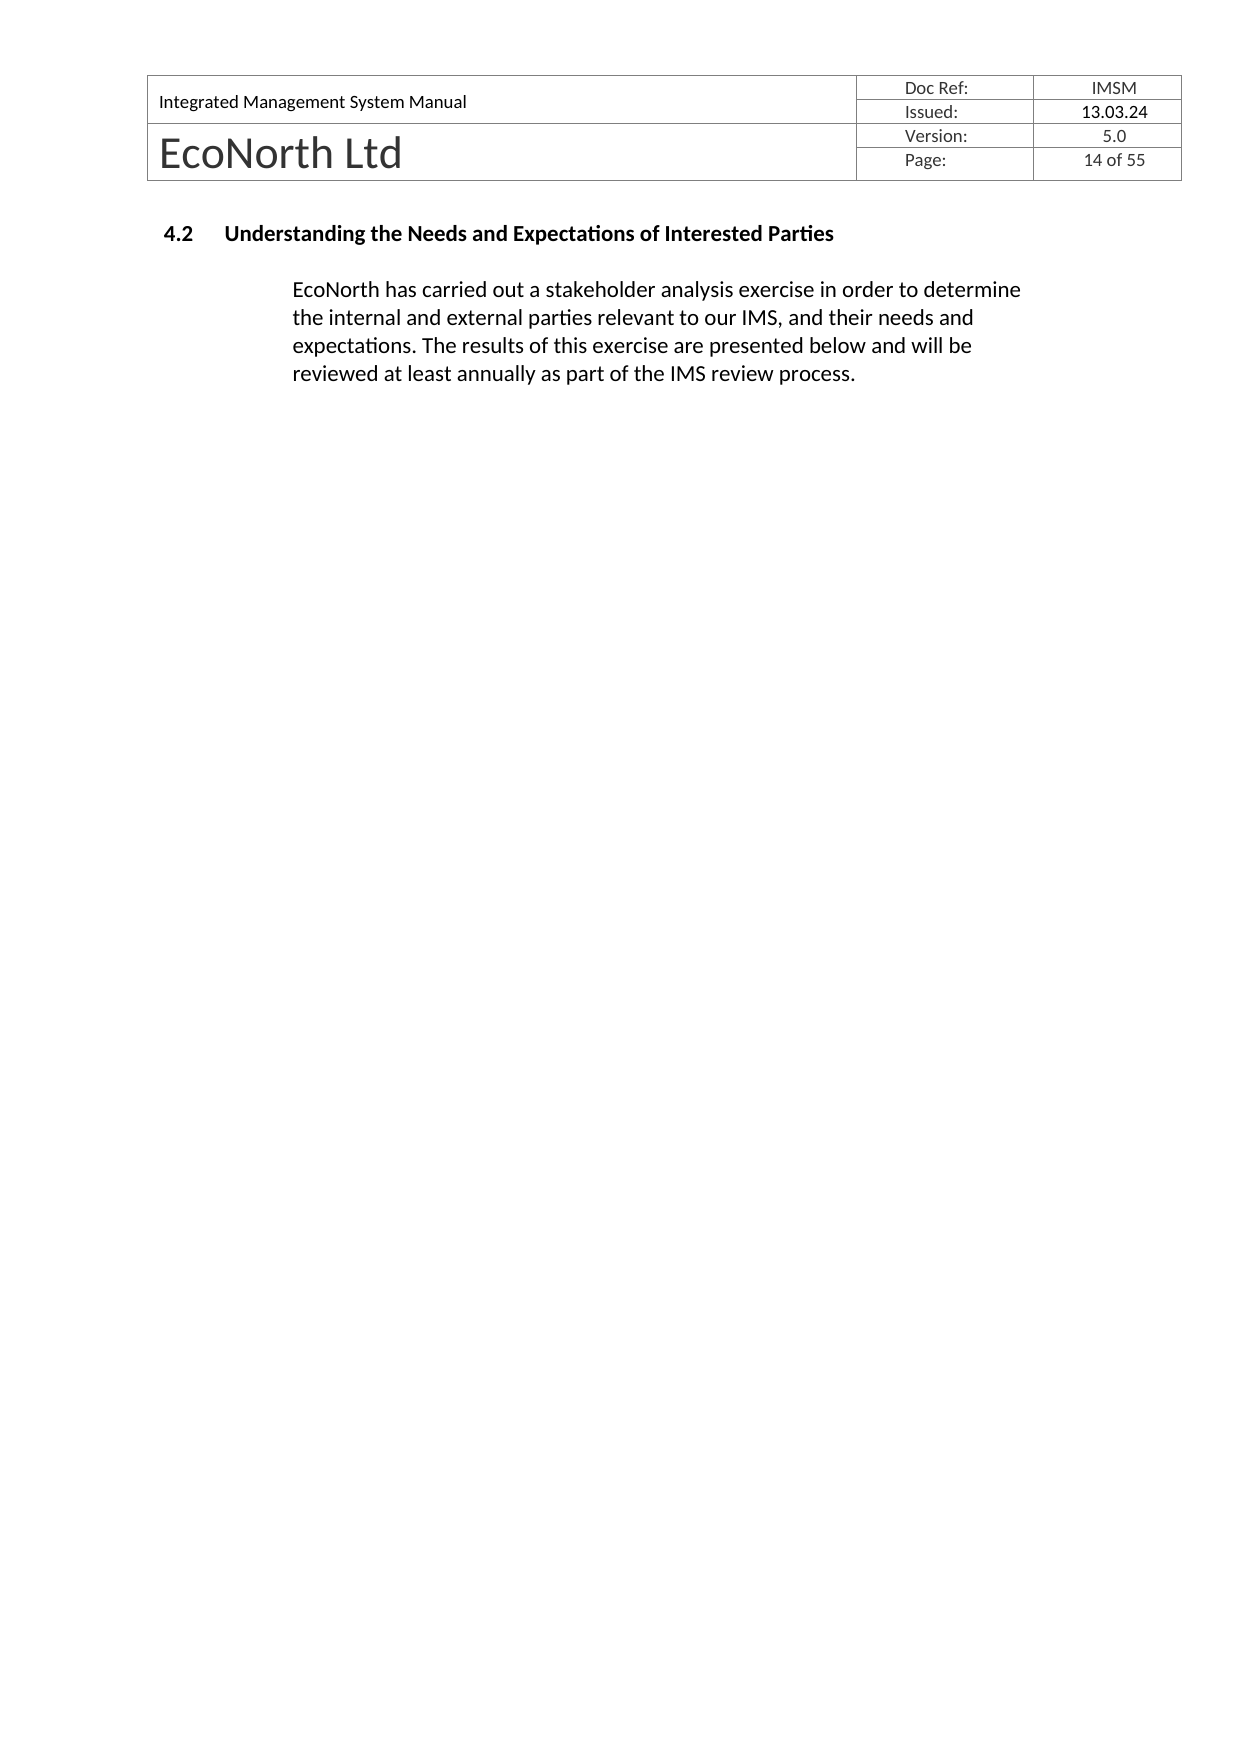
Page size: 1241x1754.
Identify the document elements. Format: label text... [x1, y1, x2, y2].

subtitle EcoNorth has carried out a stakeholder analysis exercise in order to determine the internal and external parties relevant to our IMS, and their needs and expectations. The results of this exercise are presented below and will be reviewed at least annually as part of the IMS review process. [224, 275, 1053, 387]
subtitle Understanding the Needs and Expectations of Interested Parties [164, 219, 1053, 247]
